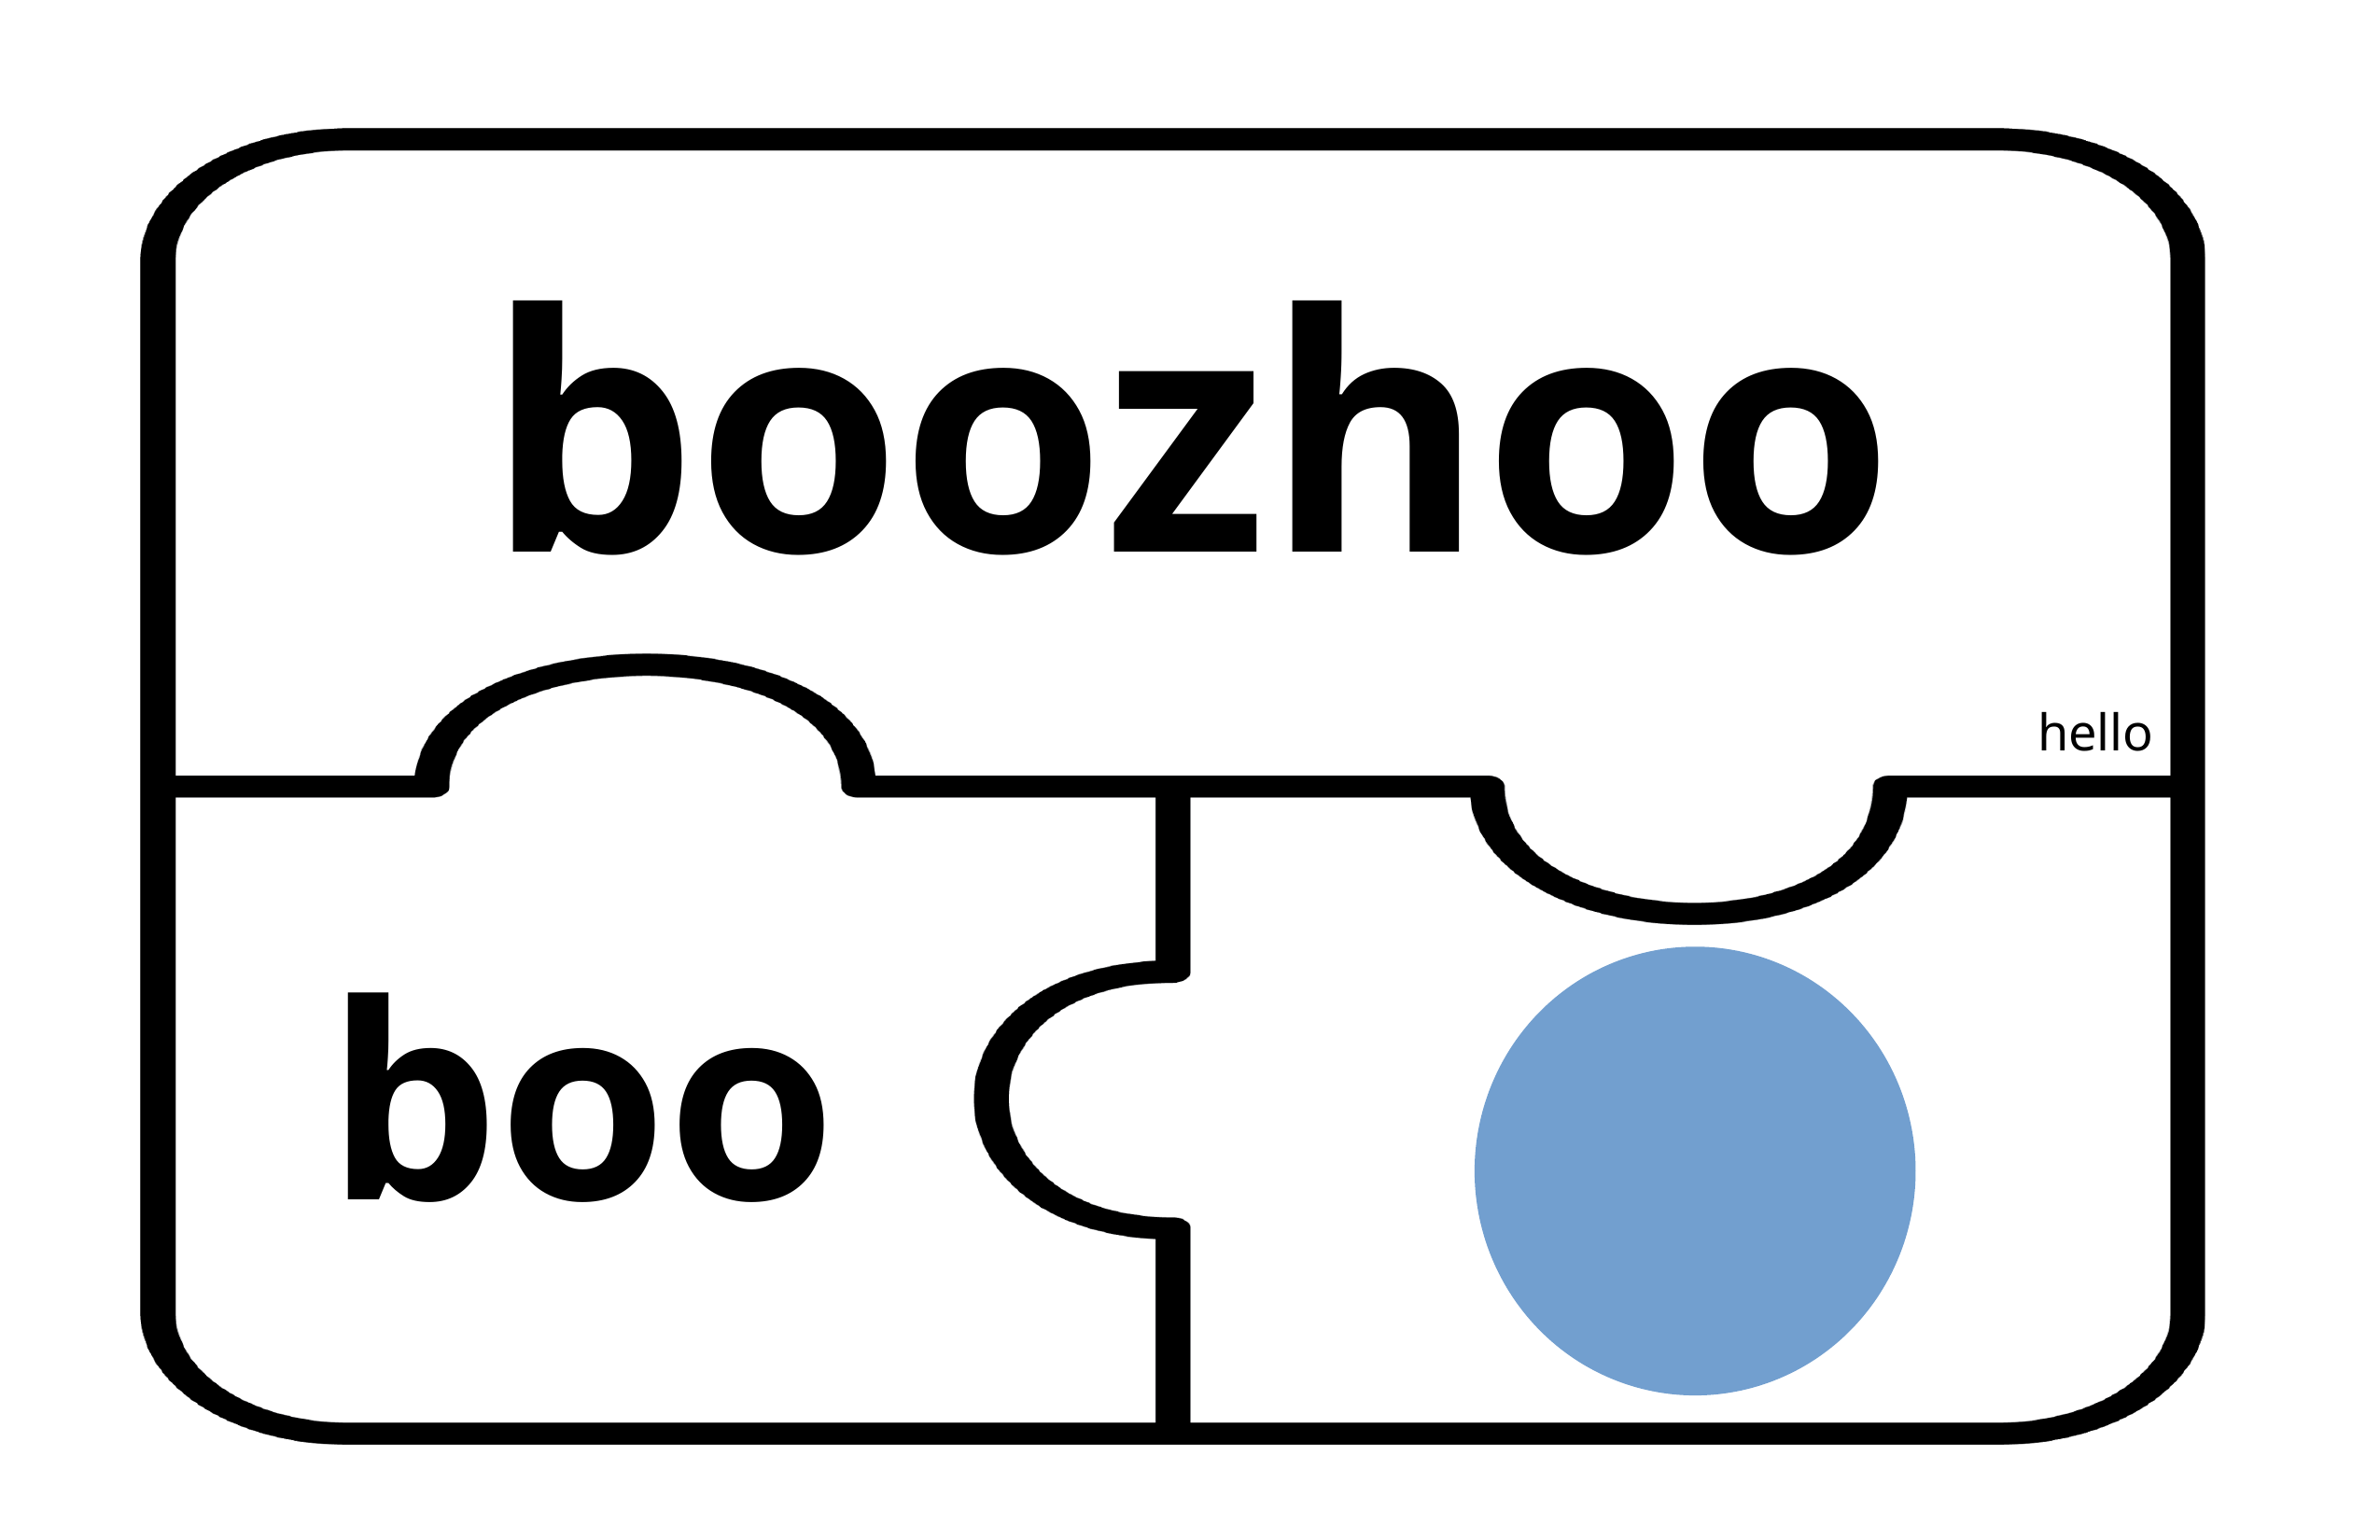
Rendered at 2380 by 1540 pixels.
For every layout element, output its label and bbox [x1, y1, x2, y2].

picture [140, 128, 2205, 1445]
